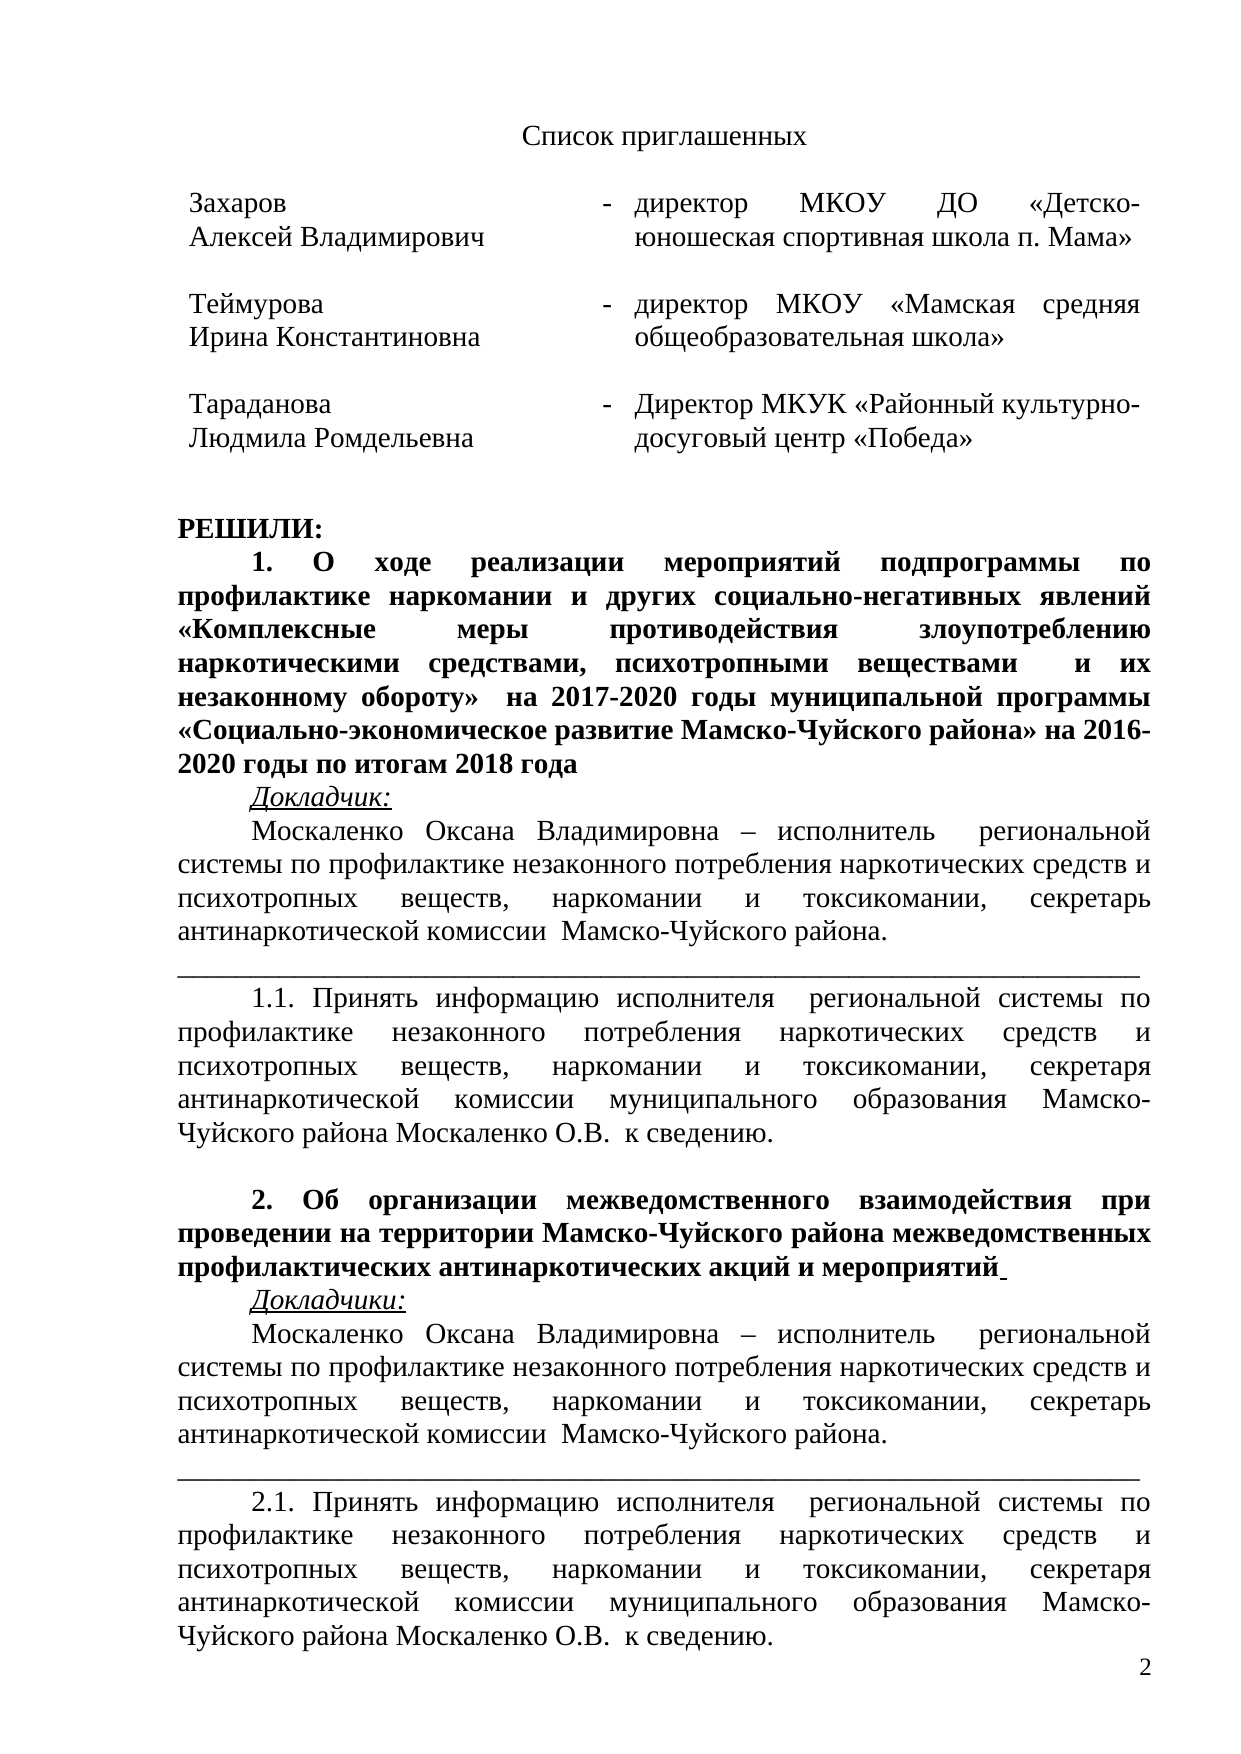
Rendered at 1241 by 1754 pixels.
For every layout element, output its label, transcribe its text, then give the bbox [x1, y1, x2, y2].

text Москаленко Оксана Владимировна – исполнитель региональной системы по профилактике незаконного потребления наркотических средств и психотропных веществ, наркомании и токсикомании, секретарь антинаркотической комиссии Мамско-Чуйского района. [177, 1316, 1152, 1450]
table_cell - [591, 252, 623, 353]
table_cell Тараданова Людмила Ромдельевна [177, 353, 591, 453]
text РЕШИЛИ: [177, 511, 1152, 544]
table_header - [591, 185, 623, 252]
table_header директор МКОУ ДО «Детско-юношеская спортивная школа п. Мама» [623, 185, 1152, 252]
text Докладчики: [177, 1282, 1152, 1316]
table_cell директор МКОУ «Мамская средняя общеобразовательная школа» [623, 252, 1152, 353]
text 1. О ходе реализации мероприятий подпрограммы по профилактике наркомании и других социально-негативных явлений «Комплексные меры противодействия злоупотреблению наркотическими средствами, психотропными веществами и их незаконному обороту» на 2017-2020 годы муниципальной программы «Социально-экономическое развитие Мамско-Чуйского района» на 2016-2020 годы по итогам 2018 года [177, 544, 1152, 779]
text __________________________________________________________________ [177, 1450, 1152, 1484]
table_cell Теймурова Ирина Константиновна [177, 252, 591, 353]
text Москаленко Оксана Владимировна – исполнитель региональной системы по профилактике незаконного потребления наркотических средств и психотропных веществ, наркомании и токсикомании, секретарь антинаркотической комиссии Мамско-Чуйского района. [177, 813, 1152, 947]
text Докладчик: [177, 779, 1152, 813]
text Список приглашенных [177, 118, 1152, 152]
text 1.1. Принять информацию исполнителя региональной системы по профилактике незаконного потребления наркотических средств и психотропных веществ, наркомании и токсикомании, секретаря антинаркотической комиссии муниципального образования Мамско-Чуйского района Москаленко О.В. к сведению. [177, 981, 1152, 1148]
table_cell Директор МКУК «Районный культурно-досуговый центр «Победа» [623, 353, 1152, 453]
table_cell - [591, 353, 623, 453]
text __________________________________________________________________ [177, 947, 1152, 981]
table_header Захаров Алексей Владимирович [177, 185, 591, 252]
text 2.1. Принять информацию исполнителя региональной системы по профилактике незаконного потребления наркотических средств и психотропных веществ, наркомании и токсикомании, секретаря антинаркотической комиссии муниципального образования Мамско-Чуйского района Москаленко О.В. к сведению. [177, 1484, 1152, 1651]
text 2. Об организации межведомственного взаимодействия при проведении на территории Мамско-Чуйского района межведомственных профилактических антинаркотических акций и мероприятий [177, 1182, 1152, 1282]
